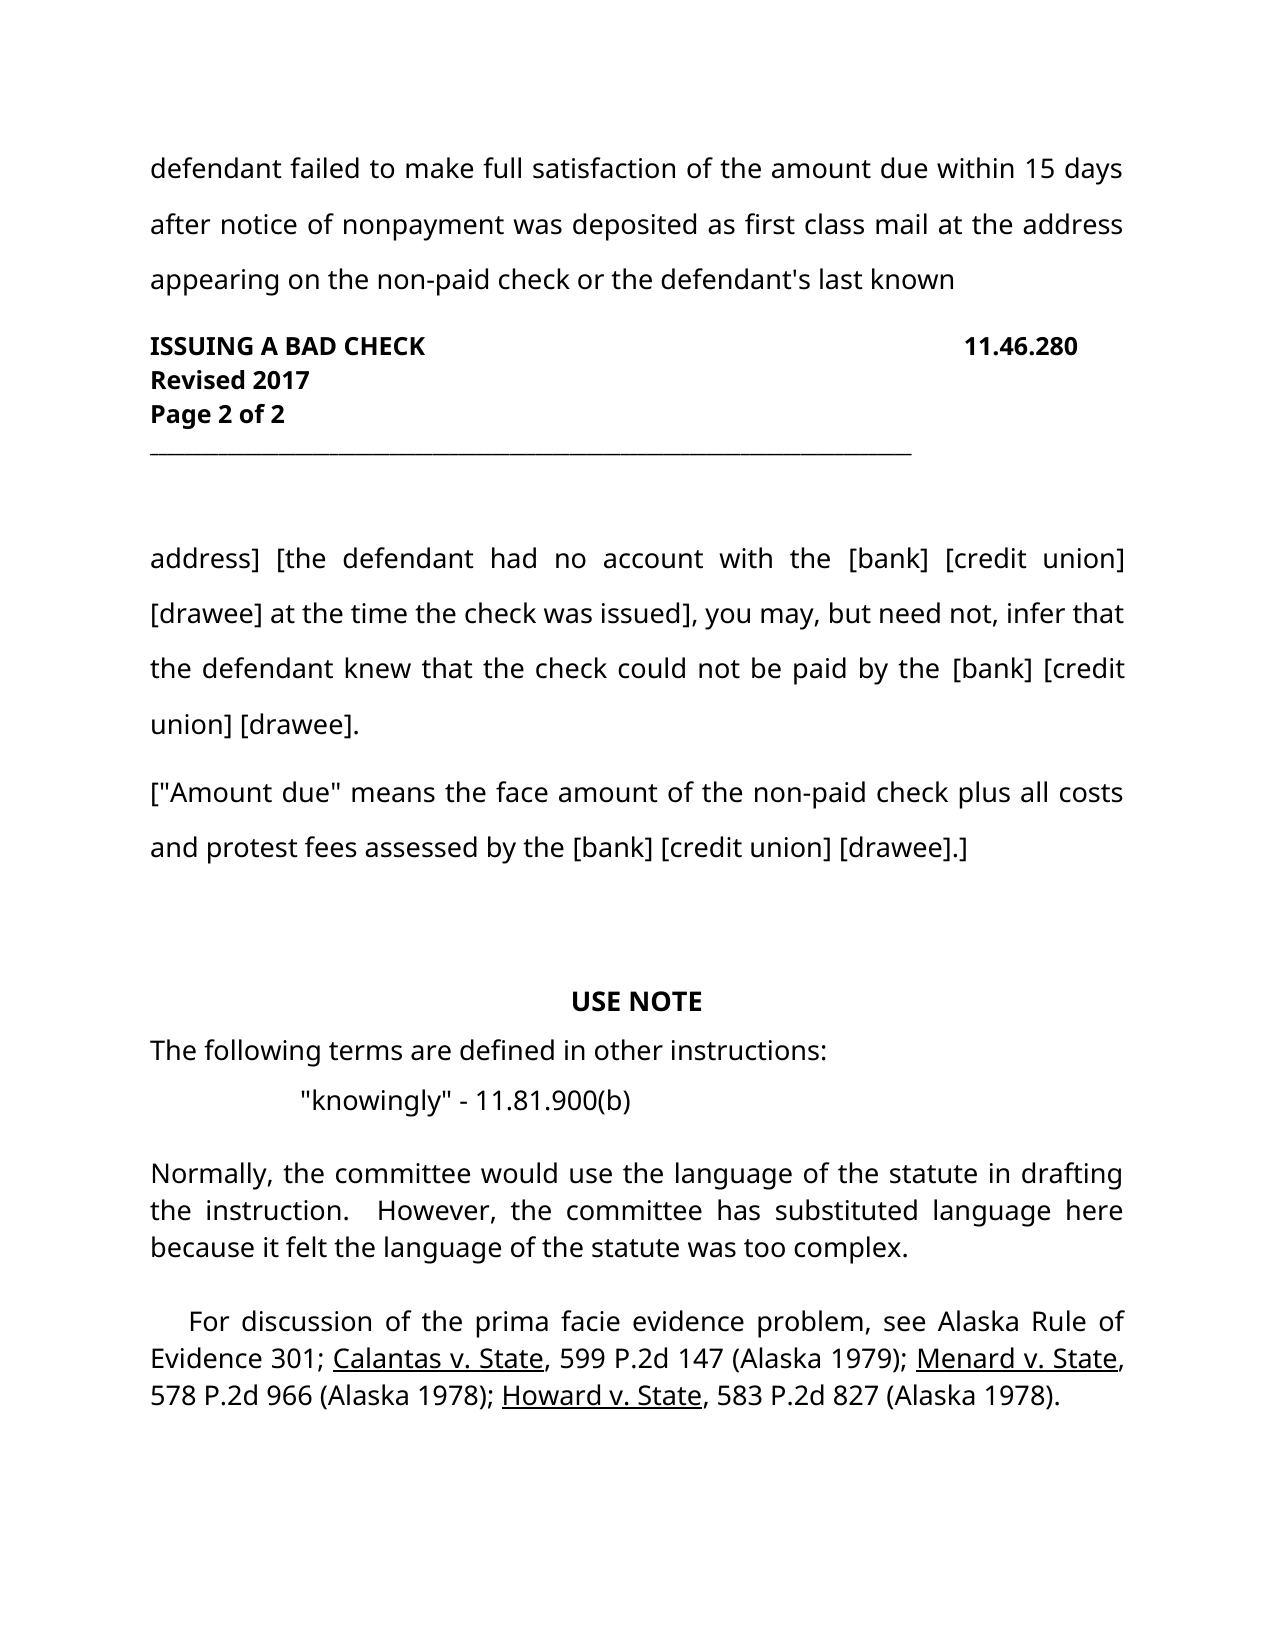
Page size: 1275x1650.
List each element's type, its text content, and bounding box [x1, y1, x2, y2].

text "knowingly" - 11.81.900(b) [300, 1081, 1125, 1118]
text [150, 150, 1125, 297]
text Normally, the committee would use the language of the statute in drafting the instruction. However, the committee has substituted language here because it felt the language of the statute was too complex. [150, 1155, 1125, 1265]
text Page 2 of 2 [150, 397, 1125, 431]
text address] [the defendant had no account with the [bank] [credit union] [drawee] at the time the check was issued], you may, but need not, infer that the defendant knew that the check could not be paid by the [bank] [credit union] [drawee]. [150, 539, 1125, 742]
text For discussion of the prima facie evidence problem, see Alaska Rule of Evidence 301; Calantas v. State, 599 P.2d 147 (Alaska 1979); Menard v. State, 578 P.2d 966 (Alaska 1978); Howard v. State, 583 P.2d 827 (Alaska 1978). [150, 1302, 1125, 1413]
text ISSUING A BAD CHECK 11.46.280 [150, 328, 1125, 362]
text ["Amount due" means the face amount of the non-paid check plus all costs and protest fees assessed by the [bank] [credit union] [drawee].] [150, 773, 1125, 865]
subtitle USE NOTE [150, 982, 1123, 1019]
text _________________________________________________________________________________________ [150, 431, 1125, 459]
text Revised 2017 [150, 362, 1125, 397]
text The following terms are defined in other instructions: [150, 1032, 1125, 1068]
